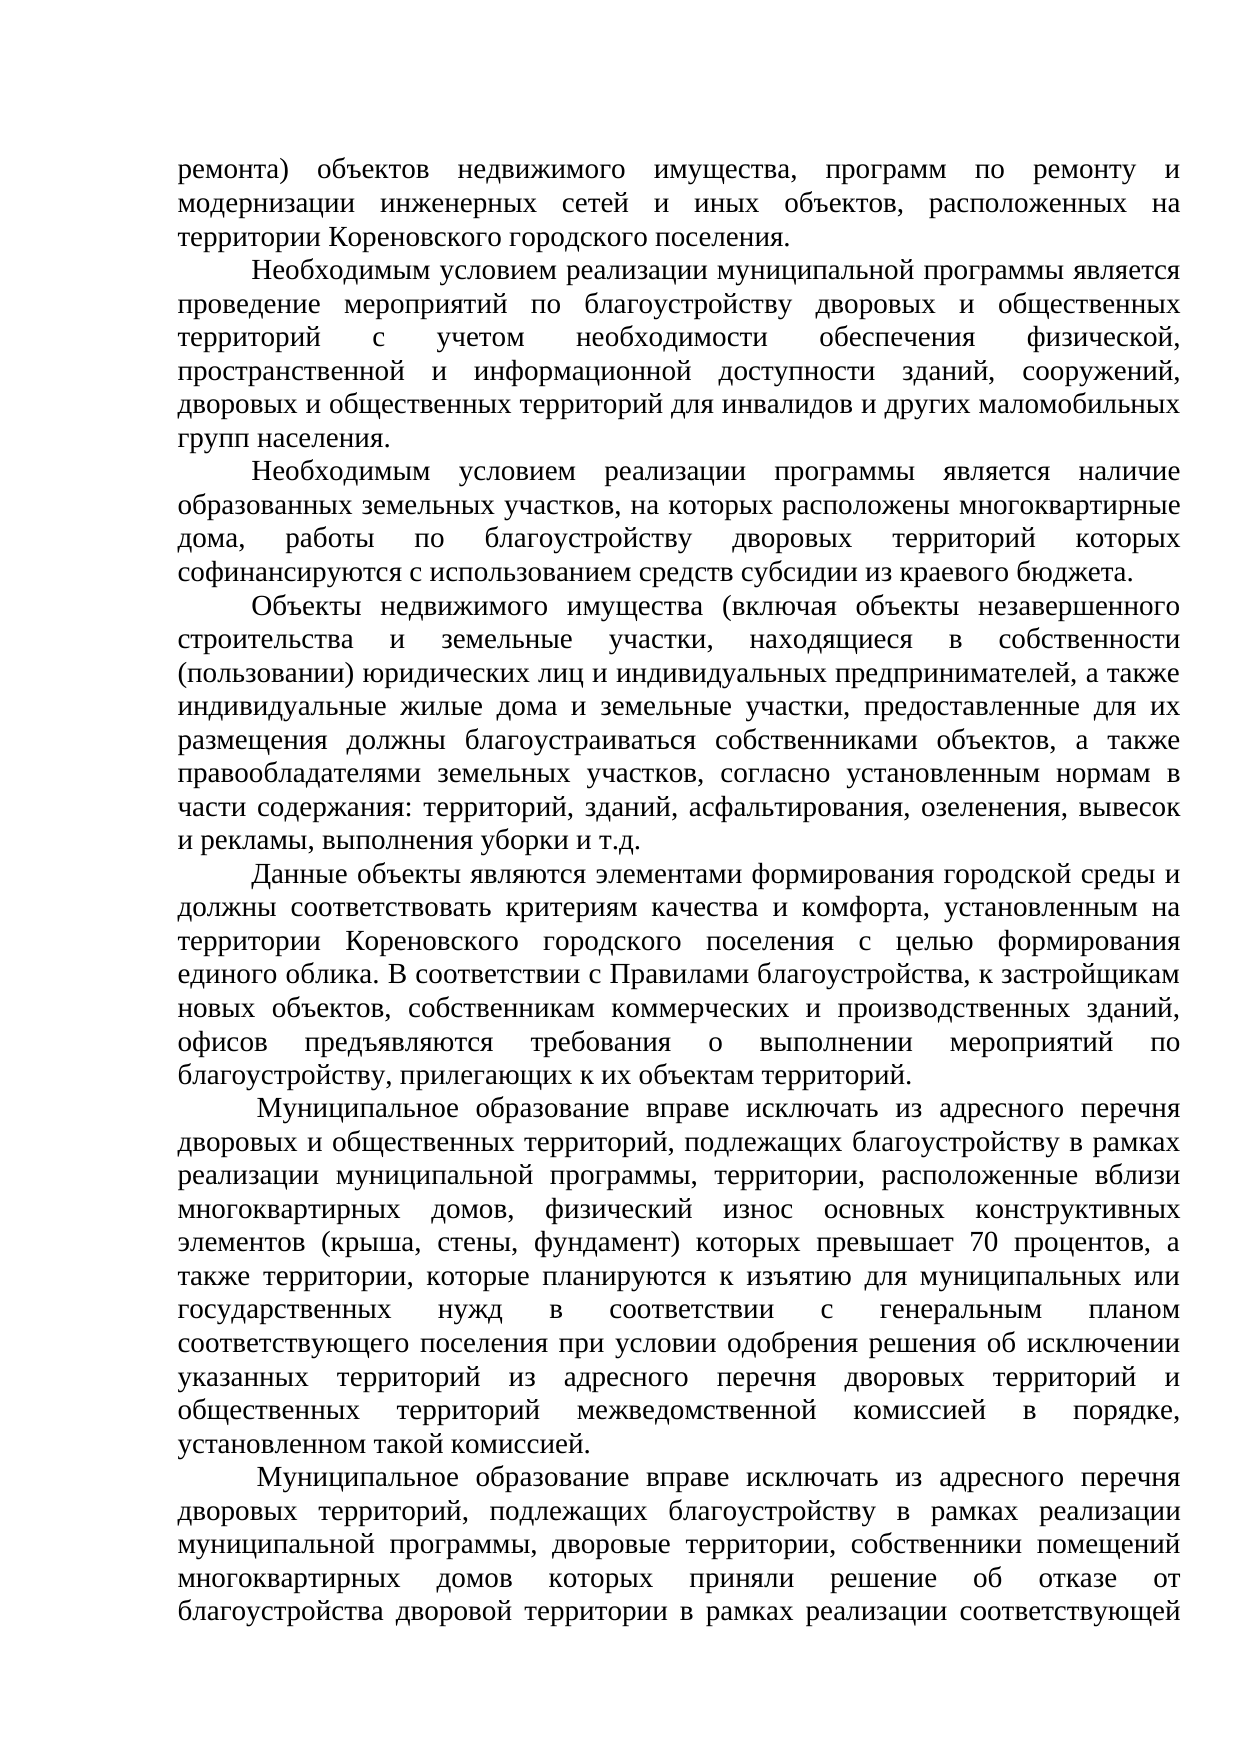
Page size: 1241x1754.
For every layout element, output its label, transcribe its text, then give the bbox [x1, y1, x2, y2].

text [177, 1460, 1181, 1627]
text Необходимым условием реализации муниципальной программы является проведение мероприятий по благоустройству дворовых и общественных территорий с учетом необходимости обеспечения физической, пространственной и информационной доступности зданий, сооружений, дворовых и общественных территорий для инвалидов и других маломобильных групп населения. [177, 252, 1181, 453]
text Данные объекты являются элементами формирования городской среды и должны соответствовать критериям качества и комфорта, установленным на территории Кореновского городского поселения с целью формирования единого облика. В соответствии с Правилами благоустройства, к застройщикам новых объектов, собственникам коммерческих и производственных зданий, офисов предъявляются требования о выполнении мероприятий по благоустройству, прилегающих к их объектам территорий. [177, 856, 1181, 1091]
text Необходимым условием реализации программы является наличие образованных земельных участков, на которых расположены многоквартирные дома, работы по благоустройству дворовых территорий которых софинансируются с использованием средств субсидии из краевого бюджета. [177, 453, 1181, 588]
text Муниципальное образование вправе исключать из адресного перечня дворовых и общественных территорий, подлежащих благоустройству в рамках реализации муниципальной программы, территории, расположенные вблизи многоквартирных домов, физический износ основных конструктивных элементов (крыша, стены, фундамент) которых превышает 70 процентов, а также территории, которые планируются к изъятию для муниципальных или государственных нужд в соответствии с генеральным планом соответствующего поселения при условии одобрения решения об исключении указанных территорий из адресного перечня дворовых территорий и общественных территорий межведомственной комиссией в порядке, установленном такой комиссией. [177, 1091, 1181, 1460]
text Объекты недвижимого имущества (включая объекты незавершенного строительства и земельные участки, находящиеся в собственности (пользовании) юридических лиц и индивидуальных предпринимателей, а также индивидуальные жилые дома и земельные участки, предоставленные для их размещения должны благоустраиваться собственниками объектов, а также правообладателями земельных участков, согласно установленным нормам в части содержания: территорий, зданий, асфальтирования, озеленения, вывесок и рекламы, выполнения уборки и т.д. [177, 588, 1181, 856]
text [177, 152, 1181, 252]
